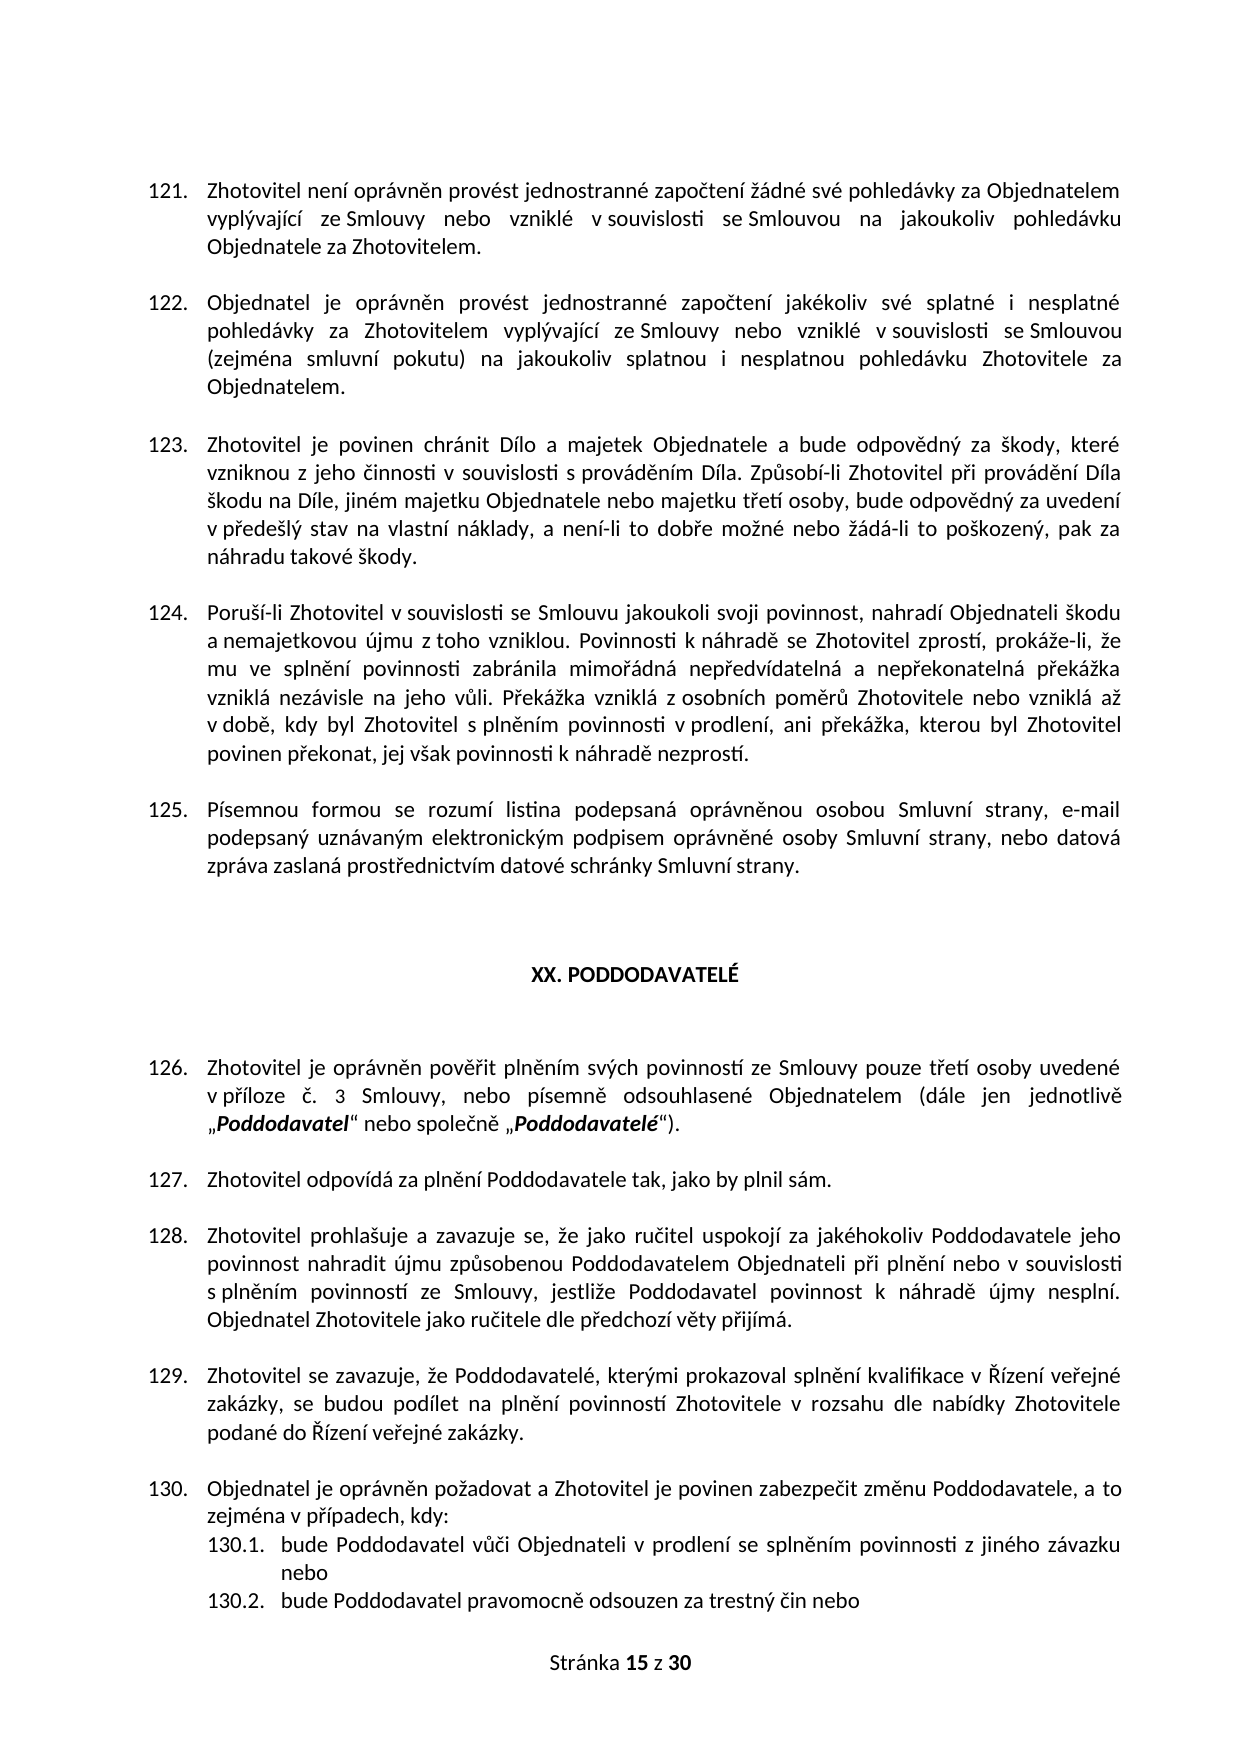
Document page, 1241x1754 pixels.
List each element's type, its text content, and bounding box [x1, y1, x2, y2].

list Zhotovitel prohlašuje a zavazuje se, že jako ručitel uspokojí za jakéhokoliv Poddodavatele jeho povinnost nahradit újmu způsobenou Poddodavatelem Objednateli při plnění nebo v souvislosti s plněním povinností ze Smlouvy, jestliže Poddodavatel povinnost k náhradě újmy nesplní. Objednatel Zhotovitele jako ručitele dle předchozí věty přijímá. [148, 1221, 1122, 1333]
list Poruší-li Zhotovitel v souvislosti se Smlouvu jakoukoli svoji povinnost, nahradí Objednateli škodu a nemajetkovou újmu z toho vzniklou. Povinnosti k náhradě se Zhotovitel zprostí, prokáže-li, že mu ve splnění povinnosti zabránila mimořádná nepředvídatelná a nepřekonatelná překážka vzniklá nezávisle na jeho vůli. Překážka vzniklá z osobních poměrů Zhotovitele nebo vzniklá až v době, kdy byl Zhotovitel s plněním povinnosti v prodlení, ani překážka, kterou byl Zhotovitel povinen překonat, jej však povinnosti k náhradě nezprostí. [148, 598, 1122, 767]
list bude Poddodavatel pravomocně odsouzen za trestný čin nebo [207, 1586, 1122, 1614]
list Písemnou formou se rozumí listina podepsaná oprávněnou osobou Smluvní strany, e-mail podepsaný uznávaným elektronickým podpisem oprávněné osoby Smluvní strany, nebo datová zpráva zaslaná prostřednictvím datové schránky Smluvní strany. [148, 795, 1122, 879]
list Zhotovitel odpovídá za plnění Poddodavatele tak, jako by plnil sám. [148, 1165, 1122, 1193]
list Zhotovitel je oprávněn pověřit plněním svých povinností ze Smlouvy pouze třetí osoby uvedené v příloze č. 3 Smlouvy, nebo písemně odsouhlasené Objednatelem (dále jen jednotlivě „Poddodavatel“ nebo společně „Poddodavatelé“). [148, 1053, 1122, 1137]
list bude Poddodavatel vůči Objednateli v prodlení se splněním povinnosti z jiného závazku nebo [207, 1530, 1122, 1586]
list Zhotovitel se zavazuje, že Poddodavatelé, kterými prokazoval splnění kvalifikace v Řízení veřejné zakázky, se budou podílet na plnění povinností Zhotovitele v rozsahu dle nabídky Zhotovitele podané do Řízení veřejné zakázky. [148, 1362, 1122, 1446]
list Objednatel je oprávněn požadovat a Zhotovitel je povinen zabezpečit změnu Poddodavatele, a to zejména v případech, kdy: [148, 1474, 1122, 1530]
list Zhotovitel je povinen chránit Dílo a majetek Objednatele a bude odpovědný za škody, které vzniknou z jeho činnosti v souvislosti s prováděním Díla. Způsobí-li Zhotovitel při provádění Díla škodu na Díle, jiném majetku Objednatele nebo majetku třetí osoby, bude odpovědný za uvedení v předešlý stav na vlastní náklady, a není-li to dobře možné nebo žádá-li to poškozený, pak za náhradu takové škody. [148, 430, 1122, 571]
subtitle PODDODAVATELÉ [148, 960, 1122, 988]
list Objednatel je oprávněn provést jednostranné započtení jakékoliv své splatné i nesplatné pohledávky za Zhotovitelem vyplývající ze Smlouvy nebo vzniklé v souvislosti se Smlouvou (zejména smluvní pokutu) na jakoukoliv splatnou i nesplatnou pohledávku Zhotovitele za Objednatelem. [148, 288, 1122, 400]
list Zhotovitel není oprávněn provést jednostranné započtení žádné své pohledávky za Objednatelem vyplývající ze Smlouvy nebo vzniklé v souvislosti se Smlouvou na jakoukoliv pohledávku Objednatele za Zhotovitelem. [148, 176, 1122, 260]
